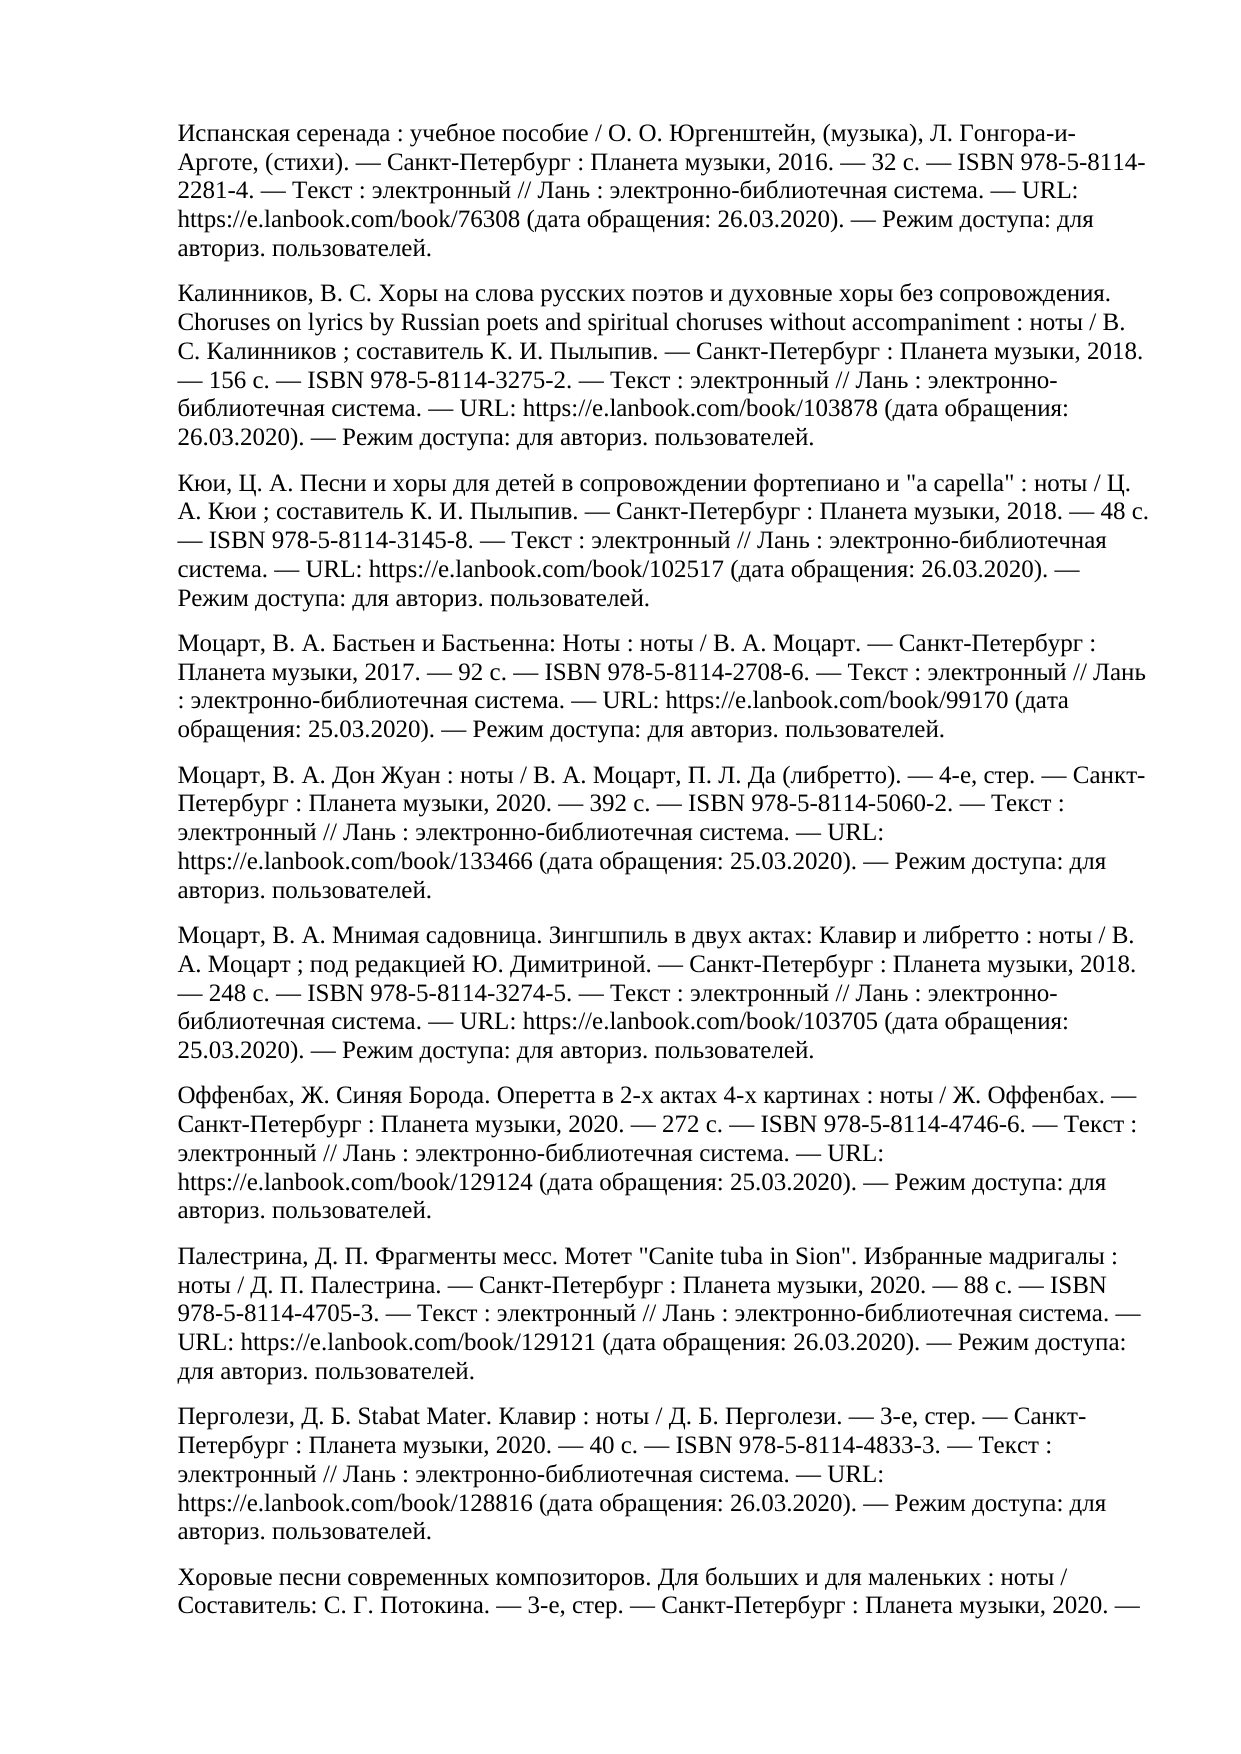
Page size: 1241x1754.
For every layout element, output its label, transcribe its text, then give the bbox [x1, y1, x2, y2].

text Испанская серенада : учебное пособие / О. О. Юргенштейн, (музыка), Л. Гонгора-и-Арготе, (стихи). — Санкт-Петербург : Планета музыки, 2016. — 32 с. — ISBN 978-5-8114-2281-4. — Текст : электронный // Лань : электронно-библиотечная система. — URL: https://e.lanbook.com/book/76308 (дата обращения: 26.03.2020). — Режим доступа: для авториз. пользователей. [177, 118, 1152, 262]
text Оффенбах, Ж. Синяя Борода. Оперетта в 2-х актах 4-х картинах : ноты / Ж. Оффенбах. — Санкт-Петербург : Планета музыки, 2020. — 272 с. — ISBN 978-5-8114-4746-6. — Текст : электронный // Лань : электронно-библиотечная система. — URL: https://e.lanbook.com/book/129124 (дата обращения: 25.03.2020). — Режим доступа: для авториз. пользователей. [177, 1081, 1152, 1224]
text Перголези, Д. Б. Stabat Mater. Клавир : ноты / Д. Б. Перголези. — 3-е, стер. — Санкт-Петербург : Планета музыки, 2020. — 40 с. — ISBN 978-5-8114-4833-3. — Текст : электронный // Лань : электронно-библиотечная система. — URL: https://e.lanbook.com/book/128816 (дата обращения: 26.03.2020). — Режим доступа: для авториз. пользователей. [177, 1401, 1152, 1545]
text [177, 1562, 1152, 1619]
text Моцарт, В. А. Бастьен и Бастьенна: Ноты : ноты / В. А. Моцарт. — Санкт-Петербург : Планета музыки, 2017. — 92 с. — ISBN 978-5-8114-2708-6. — Текст : электронный // Лань : электронно-библиотечная система. — URL: https://e.lanbook.com/book/99170 (дата обращения: 25.03.2020). — Режим доступа: для авториз. пользователей. [177, 628, 1152, 743]
text Палестрина, Д. П. Фрагменты месс. Мотет "Canite tuba in Sion". Избранные мадригалы : ноты / Д. П. Палестрина. — Санкт-Петербург : Планета музыки, 2020. — 88 с. — ISBN 978-5-8114-4705-3. — Текст : электронный // Лань : электронно-библиотечная система. — URL: https://e.lanbook.com/book/129121 (дата обращения: 26.03.2020). — Режим доступа: для авториз. пользователей. [177, 1241, 1152, 1385]
text Моцарт, В. А. Мнимая садовница. Зингшпиль в двух актах: Клавир и либретто : ноты / В. А. Моцарт ; под редакцией Ю. Димитриной. — Санкт-Петербург : Планета музыки, 2018. — 248 с. — ISBN 978-5-8114-3274-5. — Текст : электронный // Лань : электронно-библиотечная система. — URL: https://e.lanbook.com/book/103705 (дата обращения: 25.03.2020). — Режим доступа: для авториз. пользователей. [177, 920, 1152, 1064]
text Моцарт, В. А. Дон Жуан : ноты / В. А. Моцарт, П. Л. Да (либретто). — 4-е, стер. — Санкт-Петербург : Планета музыки, 2020. — 392 с. — ISBN 978-5-8114-5060-2. — Текст : электронный // Лань : электронно-библиотечная система. — URL: https://e.lanbook.com/book/133466 (дата обращения: 25.03.2020). — Режим доступа: для авториз. пользователей. [177, 760, 1152, 903]
text Калинников, В. С. Хоры на слова русских поэтов и духовные хоры без сопровождения. Сhoruses on lyrics by Russian poets and spiritual choruses without accompaniment : ноты / В. С. Калинников ; составитель К. И. Пылыпив. — Санкт-Петербург : Планета музыки, 2018. — 156 с. — ISBN 978-5-8114-3275-2. — Текст : электронный // Лань : электронно-библиотечная система. — URL: https://e.lanbook.com/book/103878 (дата обращения: 26.03.2020). — Режим доступа: для авториз. пользователей. [177, 278, 1152, 451]
text Кюи, Ц. А. Песни и хоры для детей в сопровождении фортепиано и "a capella" : ноты / Ц. А. Кюи ; составитель К. И. Пылыпив. — Санкт-Петербург : Планета музыки, 2018. — 48 с. — ISBN 978-5-8114-3145-8. — Текст : электронный // Лань : электронно-библиотечная система. — URL: https://e.lanbook.com/book/102517 (дата обращения: 26.03.2020). — Режим доступа: для авториз. пользователей. [177, 468, 1152, 611]
